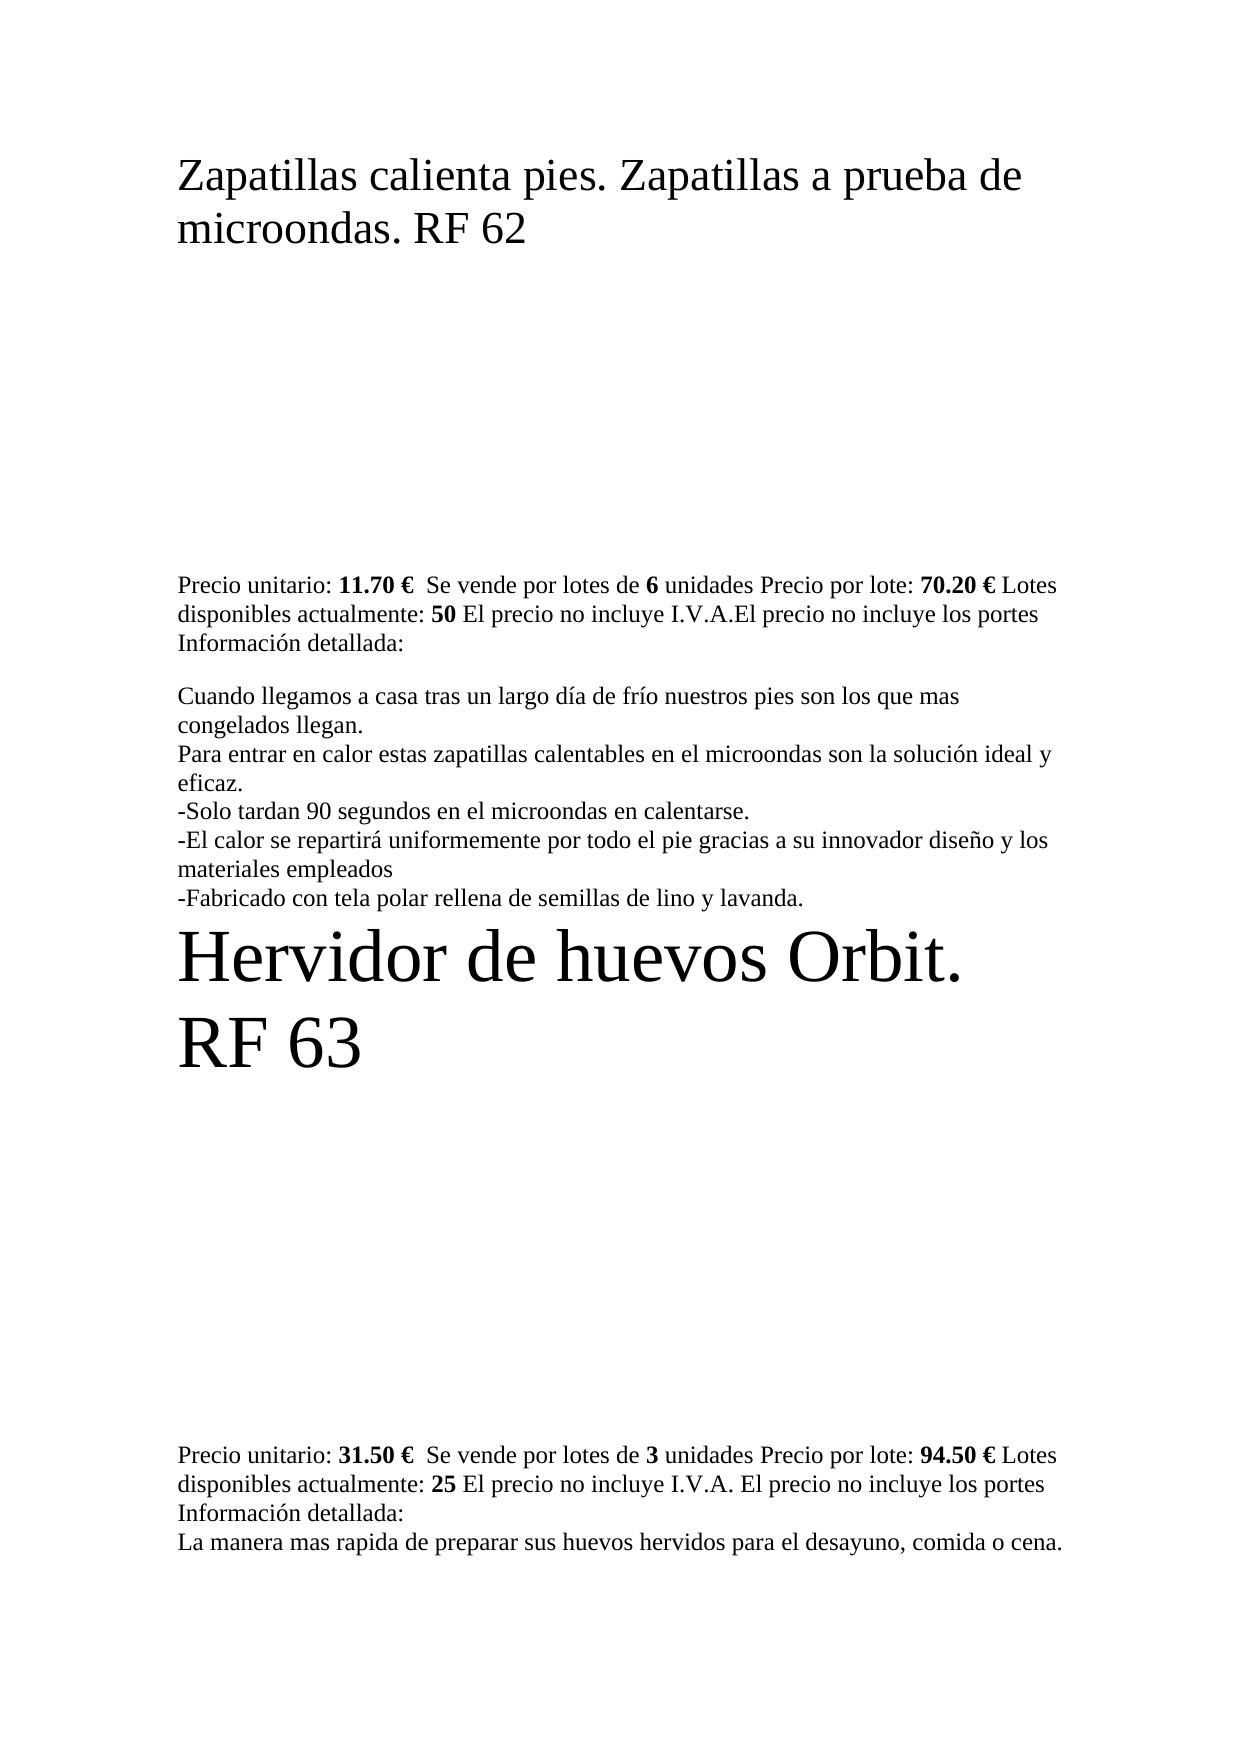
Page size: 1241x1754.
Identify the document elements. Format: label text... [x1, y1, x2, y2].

text Precio unitario: 11.70 € Se vende por lotes de 6 unidades Precio por lote: 70.20 € Lotes disponibles actualmente: 50 El precio no incluye I.V.A.El precio no incluye los portes [177, 570, 1063, 628]
text Precio unitario: 31.50 € Se vende por lotes de 3 unidades Precio por lote: 94.50 € Lotes disponibles actualmente: 25 El precio no incluye I.V.A. El precio no incluye los portes [177, 1441, 1063, 1498]
text Cuando llegamos a casa tras un largo día de frío nuestros pies son los que mas congelados llegan. Para entrar en calor estas zapatillas calentables en el microondas son la solución ideal y eficaz. -Solo tardan 90 segundos en el microondas en calentarse. -El calor se repartirá uniformemente por todo el pie gracias a su innovador diseño y los materiales empleados -Fabricado con tela polar rellena de semillas de lino y lavanda. Hervidor de huevos Orbit. RF 63 [177, 681, 1063, 1436]
text Información detallada: [177, 1498, 1063, 1527]
text Información detallada: [177, 628, 1063, 656]
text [177, 1527, 1063, 1584]
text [177, 148, 1063, 545]
